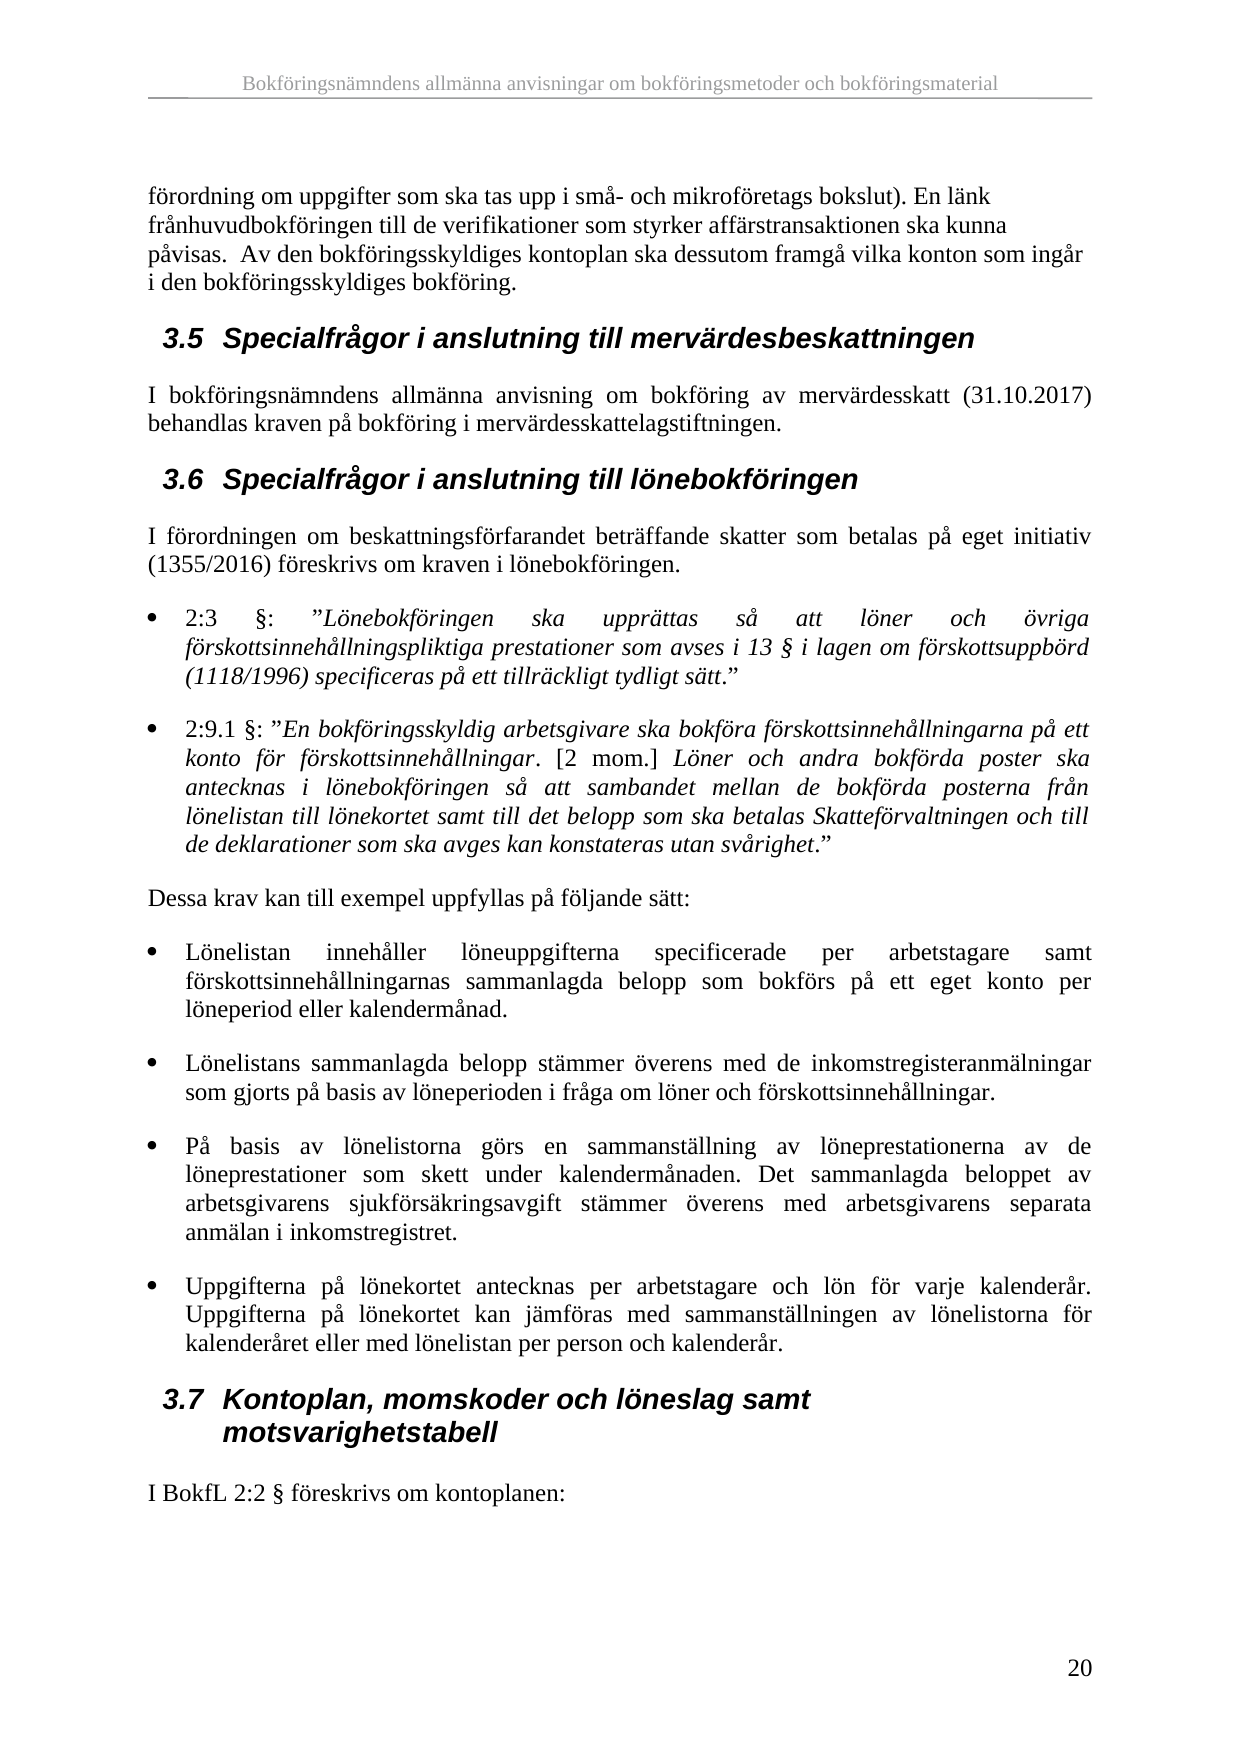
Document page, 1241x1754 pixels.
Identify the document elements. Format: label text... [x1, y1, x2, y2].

subtitle Specialfrågor i anslutning till lönebokföringen [162, 462, 1092, 496]
list På basis av lönelistorna görs en sammanställning av löneprestationerna av de löneprestationer som skett under kalendermånaden. Det sammanlagda beloppet av arbetsgivarens sjukförsäkringsavgift stämmer överens med arbetsgivarens separata anmälan i inkomstregistret. [148, 1131, 1092, 1246]
list Lönelistan innehåller löneuppgifterna specificerade per arbetstagare samt förskottsinnehållningarnas sammanlagda belopp som bokförs på ett eget konto per löneperiod eller kalendermånad. [148, 937, 1092, 1023]
subtitle Kontoplan, momskoder och löneslag samt motsvarighetstabell [162, 1382, 1092, 1449]
text I förordningen om beskattningsförfarandet beträffande skatter som betalas på eget initiativ (1355/2016) föreskrivs om kraven i lönebokföringen. [148, 521, 1092, 578]
list Uppgifterna på lönekortet antecknas per arbetstagare och lön för varje kalenderår. Uppgifterna på lönekortet kan jämföras med sammanställningen av lönelistorna för kalenderåret eller med lönelistan per person och kalenderår. [148, 1271, 1092, 1357]
text I bokföringsnämndens allmänna anvisning om bokföring av mervärdesskatt (31.10.2017) behandlas kraven på bokföring i mervärdesskattelagstiftningen. [148, 380, 1092, 437]
list 2:3 §: ”Lönebokföringen ska upprättas så att löner och övriga förskottsinnehållningspliktiga prestationer som avses i 13 § i lagen om förskottsuppbörd (1118/1996) specificeras på ett tillräckligt tydligt sätt.” [148, 603, 1092, 689]
text Dessa krav kan till exempel uppfyllas på följande sätt: [148, 883, 1092, 912]
subtitle Specialfrågor i anslutning till mervärdesbeskattningen [162, 321, 1092, 355]
text I BokfL 2:2 § föreskrivs om kontoplanen: [148, 1478, 1092, 1507]
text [148, 181, 1092, 296]
list Lönelistans sammanlagda belopp stämmer överens med de inkomstregisteranmälningar som gjorts på basis av löneperioden i fråga om löner och förskottsinnehållningar. [148, 1048, 1092, 1106]
list 2:9.1 §: ”En bokföringsskyldig arbetsgivare ska bokföra förskottsinnehållningarna på ett konto för förskottsinnehållningar. [2 mom.] Löner och andra bokförda poster ska antecknas i lönebokföringen så att sambandet mellan de bokförda posterna från lönelistan till lönekortet samt till det belopp som ska betalas Skatteförvaltningen och till de deklarationer som ska avges kan konstateras utan svårighet.” [148, 714, 1092, 858]
